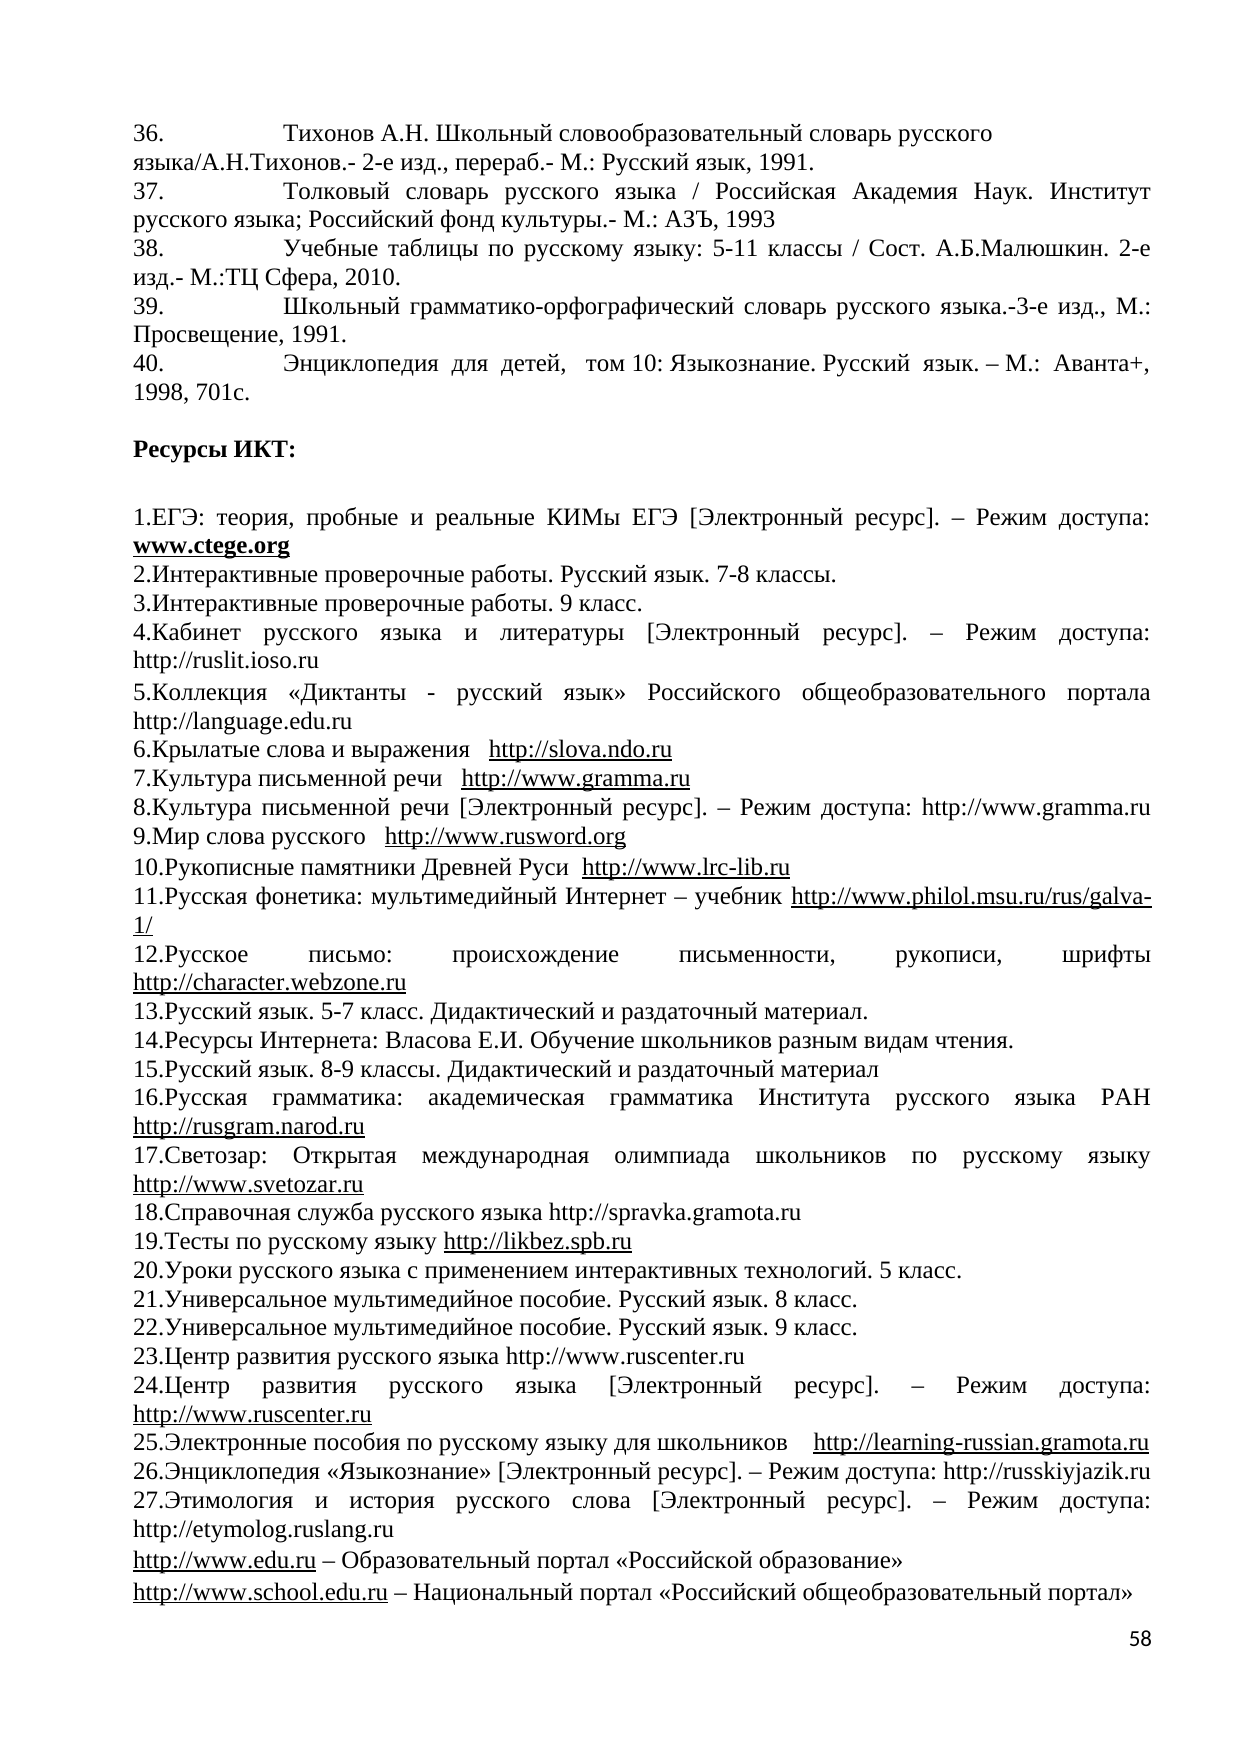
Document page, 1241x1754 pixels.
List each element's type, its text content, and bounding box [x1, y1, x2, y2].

list 3.Интерактивные проверочные работы. 9 класс. [133, 588, 1152, 617]
list Толковый словарь русского языка / Российская Академия Наук. Институт русского языка; Российский фонд культуры.- М.: АЗЪ, 1993 [133, 176, 1152, 233]
list 21.Универсальное мультимедийное пособие. Русский язык. 8 класс. [133, 1284, 1152, 1312]
list 2.Интерактивные проверочные работы. Русский язык. 7-8 классы. [133, 559, 1152, 588]
text http://www.edu.ru – Образовательный портал «Российской образование» [133, 1545, 1152, 1574]
text 25.Электронные пособия по русскому языку для школьников http://learning-russian.gramota.ru [133, 1427, 1152, 1456]
text Ресурсы ИКТ: [133, 434, 1152, 463]
list Учебные таблицы по русскому языку: 5-11 классы / Сост. А.Б.Малюшкин. 2-е изд.- М.:ТЦ Сфера, 2010. [133, 233, 1152, 291]
list 7.Культура письменной речи http://www.gramma.ru [133, 763, 1152, 792]
list Энциклопедия для детей, том 10: Языкознание. Русский язык. – М.: Аванта+, 1998, 701с. [133, 348, 1152, 406]
list 15.Русский язык. 8-9 классы. Дидактический и раздаточный материал [133, 1054, 1152, 1082]
text 8.Культура письменной речи [Электронный ресурс]. – Режим доступа: http://www.gramma.ru 9.Мир слова русского http://www.rusword.org [133, 792, 1152, 849]
list 24.Центр развития русского языка [Электронный ресурс]. – Режим доступа: http://www.ruscenter.ru [133, 1370, 1152, 1427]
text 23.Центр развития русского языка http://www.ruscenter.ru [133, 1341, 1152, 1370]
text 16.Русская грамматика: академическая грамматика Института русского языка РАН http://rusgram.narod.ru [133, 1082, 1152, 1140]
text 20.Уроки русского языка с применением интерактивных технологий. 5 класс. [133, 1255, 1152, 1284]
list Школьный грамматико-орфографический словарь русского языка.-3-е изд., М.: Просвещение, 1991. [133, 291, 1152, 348]
text 18.Справочная служба русского языка http://spravka.gramota.ru [133, 1197, 1152, 1226]
list 14.Ресурсы Интернета: Власова Е.И. Обучение школьников разным видам чтения. [133, 1025, 1152, 1054]
text 10.Рукописные памятники Древней Руси http://www.lrc-lib.ru [133, 852, 1152, 881]
text 12.Русское письмо: происхождение письменности, рукописи, шрифты http://character.webzone.ru [133, 939, 1152, 996]
list 1.ЕГЭ: теория, пробные и реальные КИМы ЕГЭ [Электронный ресурс]. – Режим доступа: www.ctege.org [133, 502, 1152, 559]
list языка/А.Н.Тихонов.- 2-е изд., перераб.- М.: Русский язык, 1991. [133, 147, 1152, 176]
list 6.Крылатые слова и выражения http://slova.ndo.ru [133, 734, 1152, 763]
text 17.Светозар: Открытая международная олимпиада школьников по русскому языку http://www.svetozar.ru [133, 1140, 1152, 1197]
text 26.Энциклопедия «Языкознание» [Электронный ресурс]. – Режим доступа: http://russkiyjazik.ru 27.Этимология и история русского слова [Электронный ресурс]. – Режим доступа: http://etymolog.ruslang.ru [133, 1456, 1152, 1542]
text 13.Русский язык. 5-7 класс. Дидактический и раздаточный материал. [133, 996, 1152, 1025]
list Тихонов А.Н. Школьный словообразовательный словарь русского [133, 118, 1152, 147]
text 11.Русская фонетика: мультимедийный Интернет – учебник http://www.philol.msu.ru/rus/galva-1/ [133, 881, 1152, 939]
list 5.Коллекция «Диктанты - русский язык» Российского общеобразовательного портала http://language.edu.ru [133, 677, 1152, 734]
text 22.Универсальное мультимедийное пособие. Русский язык. 9 класс. [133, 1312, 1152, 1341]
text 19.Тесты по русскому языку http://likbez.spb.ru [133, 1226, 1152, 1255]
text http://www.school.edu.ru – Национальный портал «Российский общеобразовательный портал» [133, 1577, 1152, 1606]
text 4.Кабинет русского языка и литературы [Электронный ресурс]. – Режим доступа: http://ruslit.ioso.ru [133, 617, 1152, 674]
